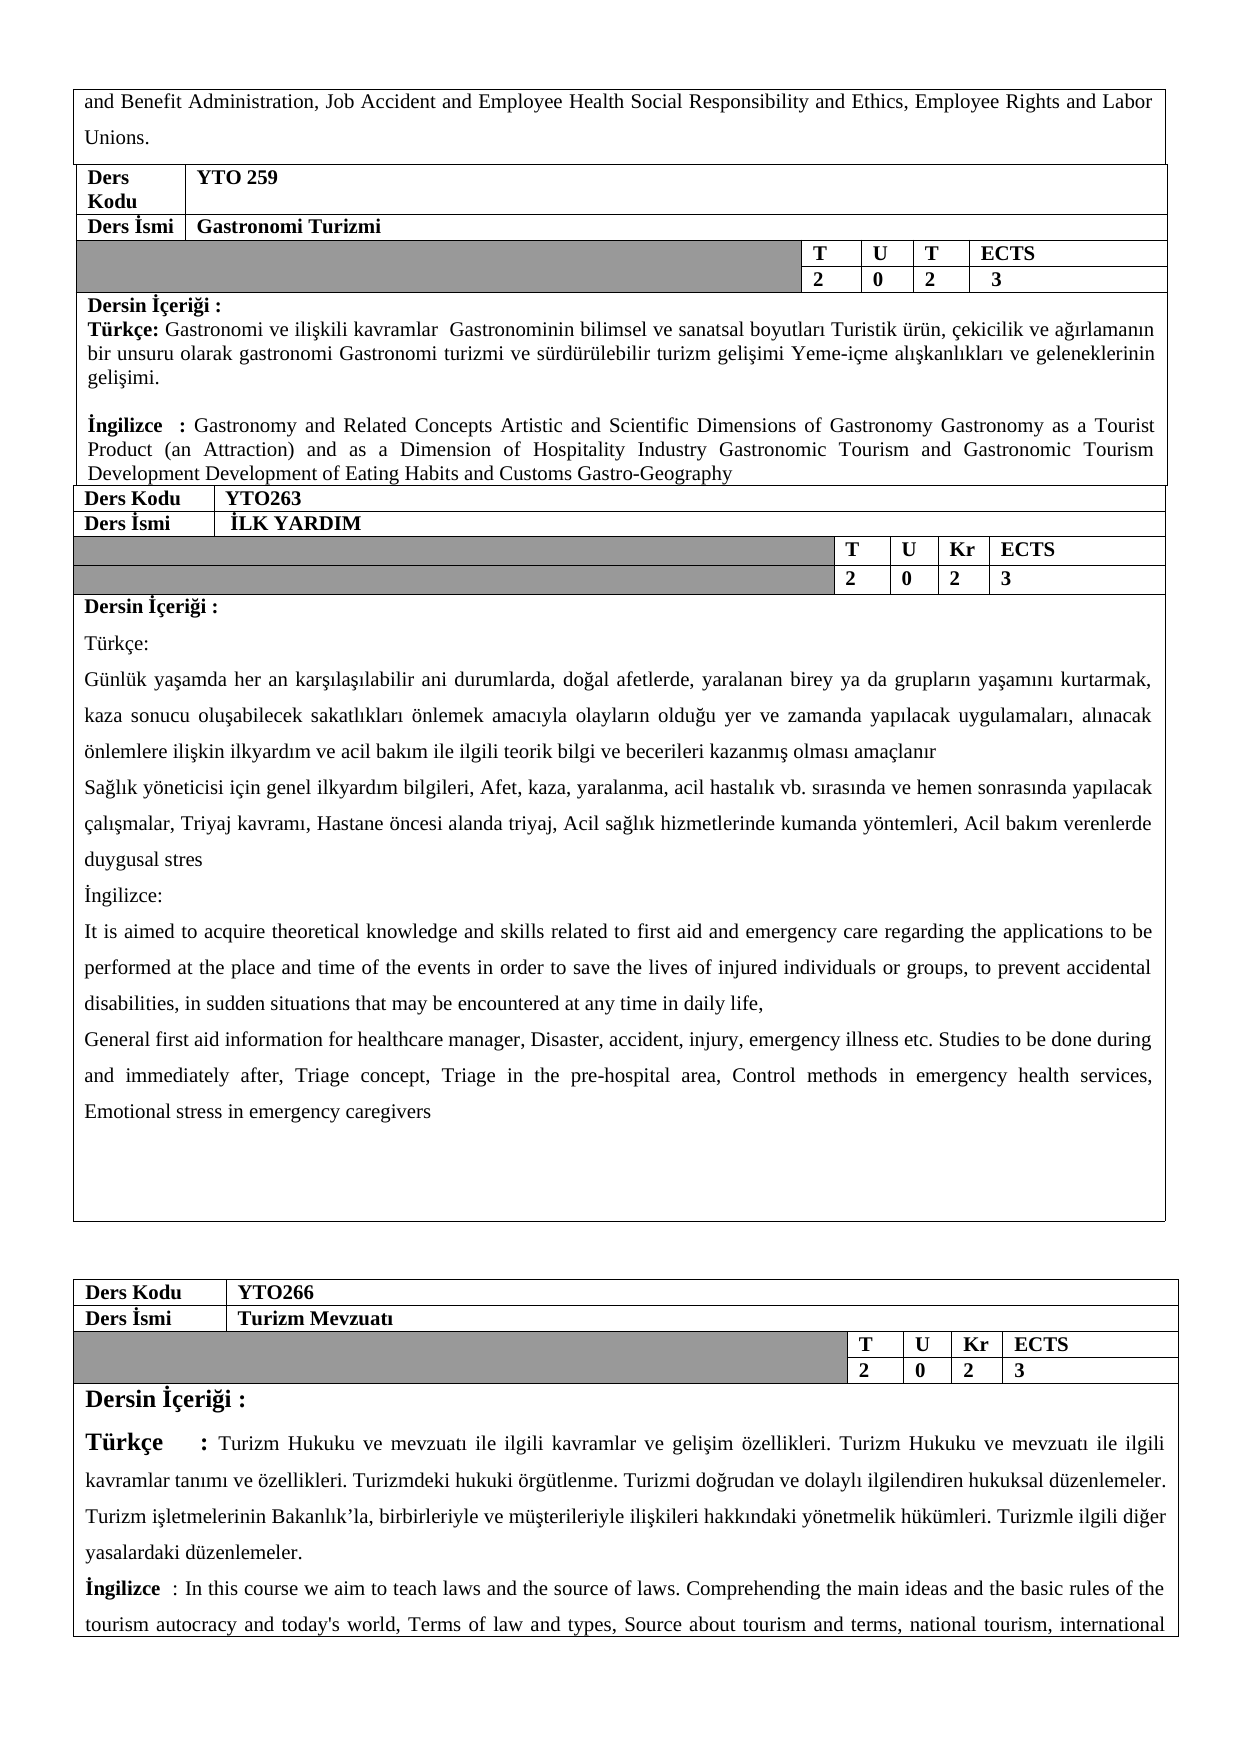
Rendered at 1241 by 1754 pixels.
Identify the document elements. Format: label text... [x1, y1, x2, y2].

table_cell 2 [802, 267, 861, 292]
table_cell 2 [848, 1358, 903, 1383]
table_cell ECTS [970, 241, 1167, 266]
table_cell Ders Kodu [74, 486, 214, 511]
table_cell U [904, 1332, 951, 1357]
table_cell 2 [939, 566, 989, 594]
table_cell [74, 1332, 847, 1383]
table_cell U [862, 241, 913, 266]
table_cell İLK YARDIM [215, 512, 1165, 536]
table_cell [74, 537, 834, 565]
table_cell T [848, 1332, 903, 1357]
table_cell T [835, 537, 890, 565]
table_cell Gastronomi Turizmi [186, 215, 1167, 239]
table_cell T [914, 241, 969, 266]
table_cell ECTS [990, 537, 1165, 565]
table_cell Ders Kodu [77, 165, 185, 213]
table_header YTO266 [227, 1280, 1178, 1305]
table_cell Dersin İçeriği : Türkçe: Günlük yaşamda her an karşılaşılabilir ani durumlarda, doğal afetlerde, yaralanan birey ya da grupların yaşamını kurtarmak, kaza sonucu oluşabilecek sakatlıkları önlemek amacıyla olayların olduğu yer ve zamanda yapılacak uygulamaları, alınacak önlemlere ilişkin ilkyardım ve acil bakım ile ilgili teorik bilgi ve becerileri kazanmış olması amaçlanır Sağlık yöneticisi için genel ilkyardım bilgileri, Afet, kaza, yaralanma, acil hastalık vb. sırasında ve hemen sonrasında yapılacak çalışmalar, Triyaj kavramı, Hastane öncesi alanda triyaj, Acil sağlık hizmetlerinde kumanda yöntemleri, Acil bakım verenlerde duygusal stres İngilizce: It is aimed to acquire theoretical knowledge and skills related to first aid and emergency care regarding the applications to be performed at the place and time of the events in order to save the lives of injured individuals or groups, to prevent accidental disabilities, in sudden situations that may be encountered at any time in daily life, General first aid information for healthcare manager, Disaster, accident, injury, emergency illness etc. Studies to be done during and immediately after, Triage concept, Triage in the pre-hospital area, Control methods in emergency health services, Emotional stress in emergency caregivers [74, 595, 1165, 1221]
table_cell Kr [939, 537, 989, 565]
table_cell 3 [1003, 1358, 1178, 1383]
table_cell Dersin İçeriği : Türkçe: Gastronomi ve ilişkili kavramlar Gastronominin bilimsel ve sanatsal boyutları Turistik ürün, çekicilik ve ağırlamanın bir unsuru olarak gastronomi Gastronomi turizmi ve sürdürülebilir turizm gelişimi Yeme-içme alışkanlıkları ve geleneklerinin gelişimi. İngilizce : Gastronomy and Related Concepts Artistic and Scientific Dimensions of Gastronomy Gastronomy as a Tourist Product (an Attraction) and as a Dimension of Hospitality Industry Gastronomic Tourism and Gastronomic Tourism Development Development of Eating Habits and Customs Gastro-Geography [77, 293, 1167, 485]
table_cell 0 [862, 267, 913, 292]
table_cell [74, 90, 1165, 164]
table_cell [74, 566, 834, 594]
table_cell 0 [891, 566, 938, 594]
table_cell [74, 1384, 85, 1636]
table_cell Ders İsmi [77, 215, 185, 239]
table_cell U [891, 537, 938, 565]
table_cell 2 [914, 267, 969, 292]
table_cell [77, 241, 801, 292]
table_cell Kr [952, 1332, 1002, 1357]
table_cell T [802, 241, 861, 266]
table_cell Turizm Mevzuatı [227, 1306, 1178, 1331]
table_cell 3 [970, 267, 1167, 292]
table_cell ECTS [1003, 1332, 1178, 1357]
table_cell YTO 259 [186, 165, 1167, 213]
table_cell 3 [990, 566, 1165, 594]
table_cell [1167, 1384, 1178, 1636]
table_cell 2 [835, 566, 890, 594]
table_header Ders Kodu [74, 1280, 226, 1305]
table_cell 2 [952, 1358, 1002, 1383]
table_cell YTO263 [215, 486, 1165, 511]
table_cell Ders İsmi [74, 512, 214, 536]
table_cell 0 [904, 1358, 951, 1383]
table_cell Ders İsmi [74, 1306, 226, 1331]
